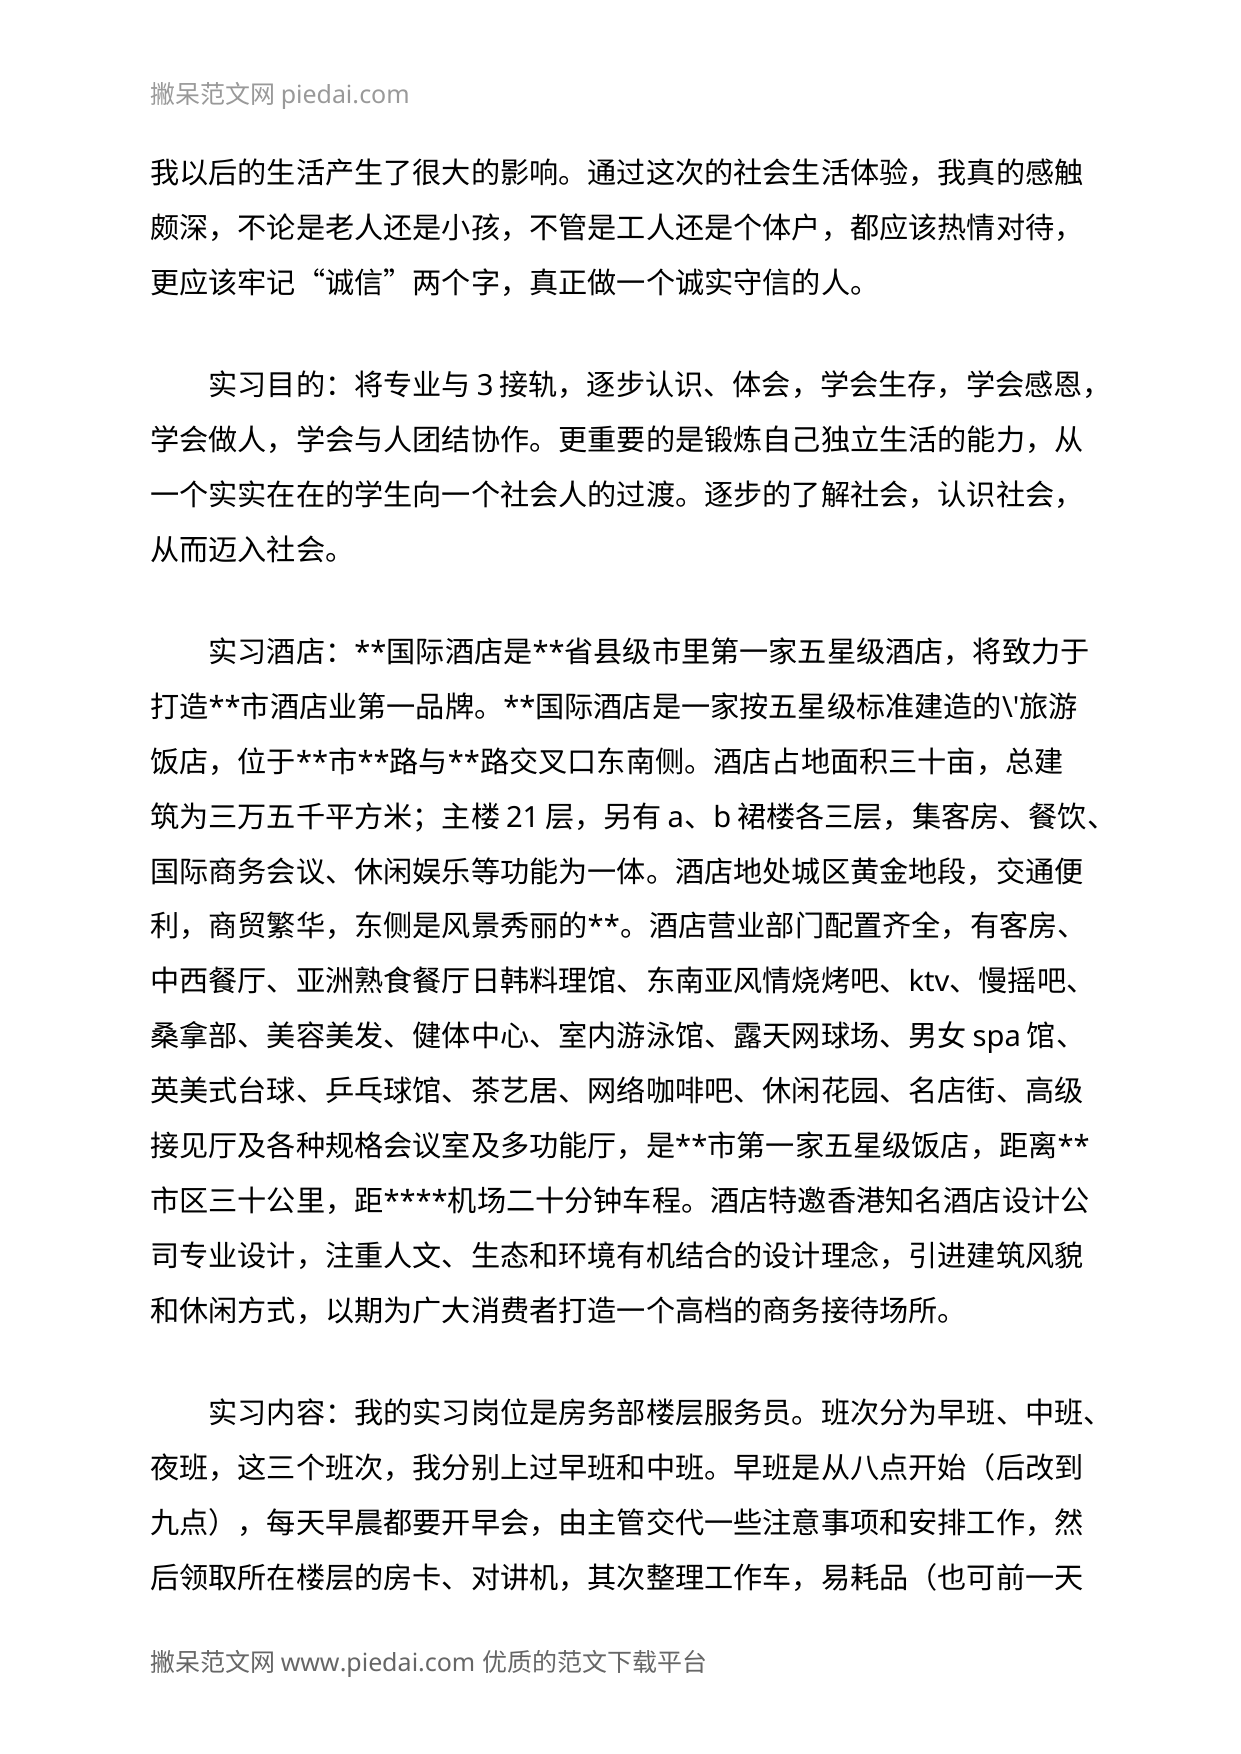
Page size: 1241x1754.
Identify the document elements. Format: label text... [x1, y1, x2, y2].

text 实习目的：将专业与3接轨，逐步认识、体会，学会生存，学会感恩，学会做人，学会与人团结协作。更重要的是锻炼自己独立生活的能力，从一个实实在在的学生向一个社会人的过渡。逐步的了解社会，认识社会，从而迈入社会。 [150, 362, 1090, 569]
text 实习酒店：**国际酒店是**省县级市里第一家五星级酒店，将致力于打造**市酒店业第一品牌。**国际酒店是一家按五星级标准建造的\'旅游饭店，位于**市**路与**路交叉口东南侧。酒店占地面积三十亩，总建筑为三万五千平方米；主楼21层，另有a、b裙楼各三层，集客房、餐饮、国际商务会议、休闲娱乐等功能为一体。酒店地处城区黄金地段，交通便利，商贸繁华，东侧是风景秀丽的**。酒店营业部门配置齐全，有客房、中西餐厅、亚洲熟食餐厅日韩料理馆、东南亚风情烧烤吧、ktv、慢摇吧、桑拿部、美容美发、健体中心、室内游泳馆、露天网球场、男女spa馆、英美式台球、乒乓球馆、茶艺居、网络咖啡吧、休闲花园、名店街、高级接见厅及各种规格会议室及多功能厅，是**市第一家五星级饭店，距离**市区三十公里，距****机场二十分钟车程。酒店特邀香港知名酒店设计公司专业设计，注重人文、生态和环境有机结合的设计理念，引进建筑风貌和休闲方式，以期为广大消费者打造一个高档的商务接待场所。 [150, 628, 1090, 1330]
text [150, 150, 1090, 302]
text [150, 1389, 1090, 1597]
